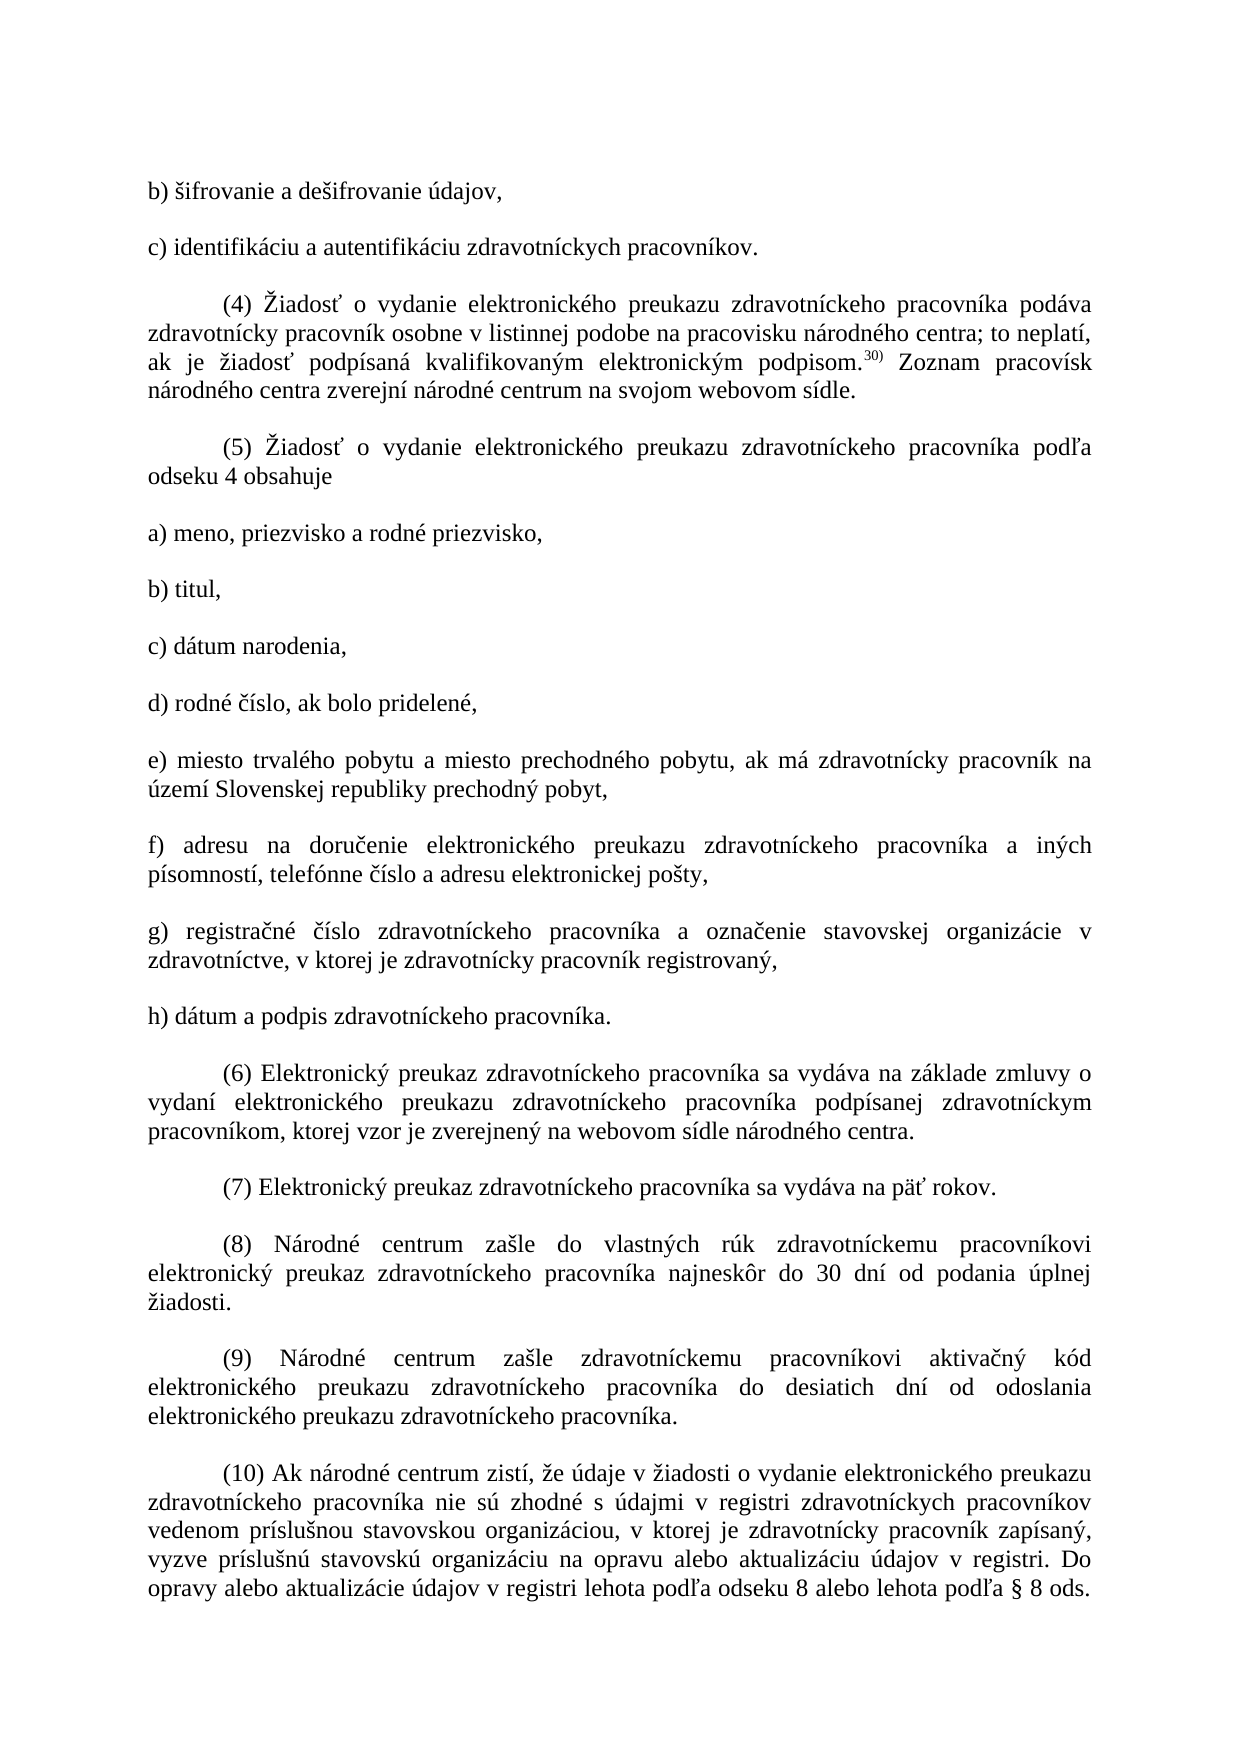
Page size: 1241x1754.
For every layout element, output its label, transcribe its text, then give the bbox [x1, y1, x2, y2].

text (9) Národné centrum zašle zdravotníckemu pracovníkovi aktivačný kód elektronického preukazu zdravotníckeho pracovníka do desiatich dní od odoslania elektronického preukazu zdravotníckeho pracovníka. [148, 1343, 1092, 1430]
text e) miesto trvalého pobytu a miesto prechodného pobytu, ak má zdravotnícky pracovník na území Slovenskej republiky prechodný pobyt, [148, 745, 1092, 802]
text b) titul, [148, 574, 1092, 603]
text (7) Elektronický preukaz zdravotníckeho pracovníka sa vydáva na päť rokov. [148, 1172, 1092, 1201]
text f) adresu na doručenie elektronického preukazu zdravotníckeho pracovníka a iných písomností, telefónne číslo a adresu elektronickej pošty, [148, 830, 1092, 888]
text (6) Elektronický preukaz zdravotníckeho pracovníka sa vydáva na základe zmluvy o vydaní elektronického preukazu zdravotníckeho pracovníka podpísanej zdravotníckym pracovníkom, ktorej vzor je zverejnený na webovom sídle národného centra. [148, 1058, 1092, 1144]
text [148, 1458, 1092, 1602]
text c) identifikáciu a autentifikáciu zdravotníckych pracovníkov. [148, 232, 1092, 261]
text c) dátum narodenia, [148, 631, 1092, 660]
text (8) Národné centrum zašle do vlastných rúk zdravotníckemu pracovníkovi elektronický preukaz zdravotníckeho pracovníka najneskôr do 30 dní od podania úplnej žiadosti. [148, 1229, 1092, 1316]
text b) šifrovanie a dešifrovanie údajov, [148, 176, 1092, 204]
text g) registračné číslo zdravotníckeho pracovníka a označenie stavovskej organizácie v zdravotníctve, v ktorej je zdravotnícky pracovník registrovaný, [148, 916, 1092, 973]
text (5) Žiadosť o vydanie elektronického preukazu zdravotníckeho pracovníka podľa odseku 4 obsahuje [148, 432, 1092, 490]
text h) dátum a podpis zdravotníckeho pracovníka. [148, 1001, 1092, 1030]
text a) meno, priezvisko a rodné priezvisko, [148, 518, 1092, 547]
text d) rodné číslo, ak bolo pridelené, [148, 688, 1092, 717]
text (4) Žiadosť o vydanie elektronického preukazu zdravotníckeho pracovníka podáva zdravotnícky pracovník osobne v listinnej podobe na pracovisku národného centra; to neplatí, ak je žiadosť podpísaná kvalifikovaným elektronickým podpisom.30) Zoznam pracovísk národného centra zverejní národné centrum na svojom webovom sídle. [148, 289, 1092, 404]
